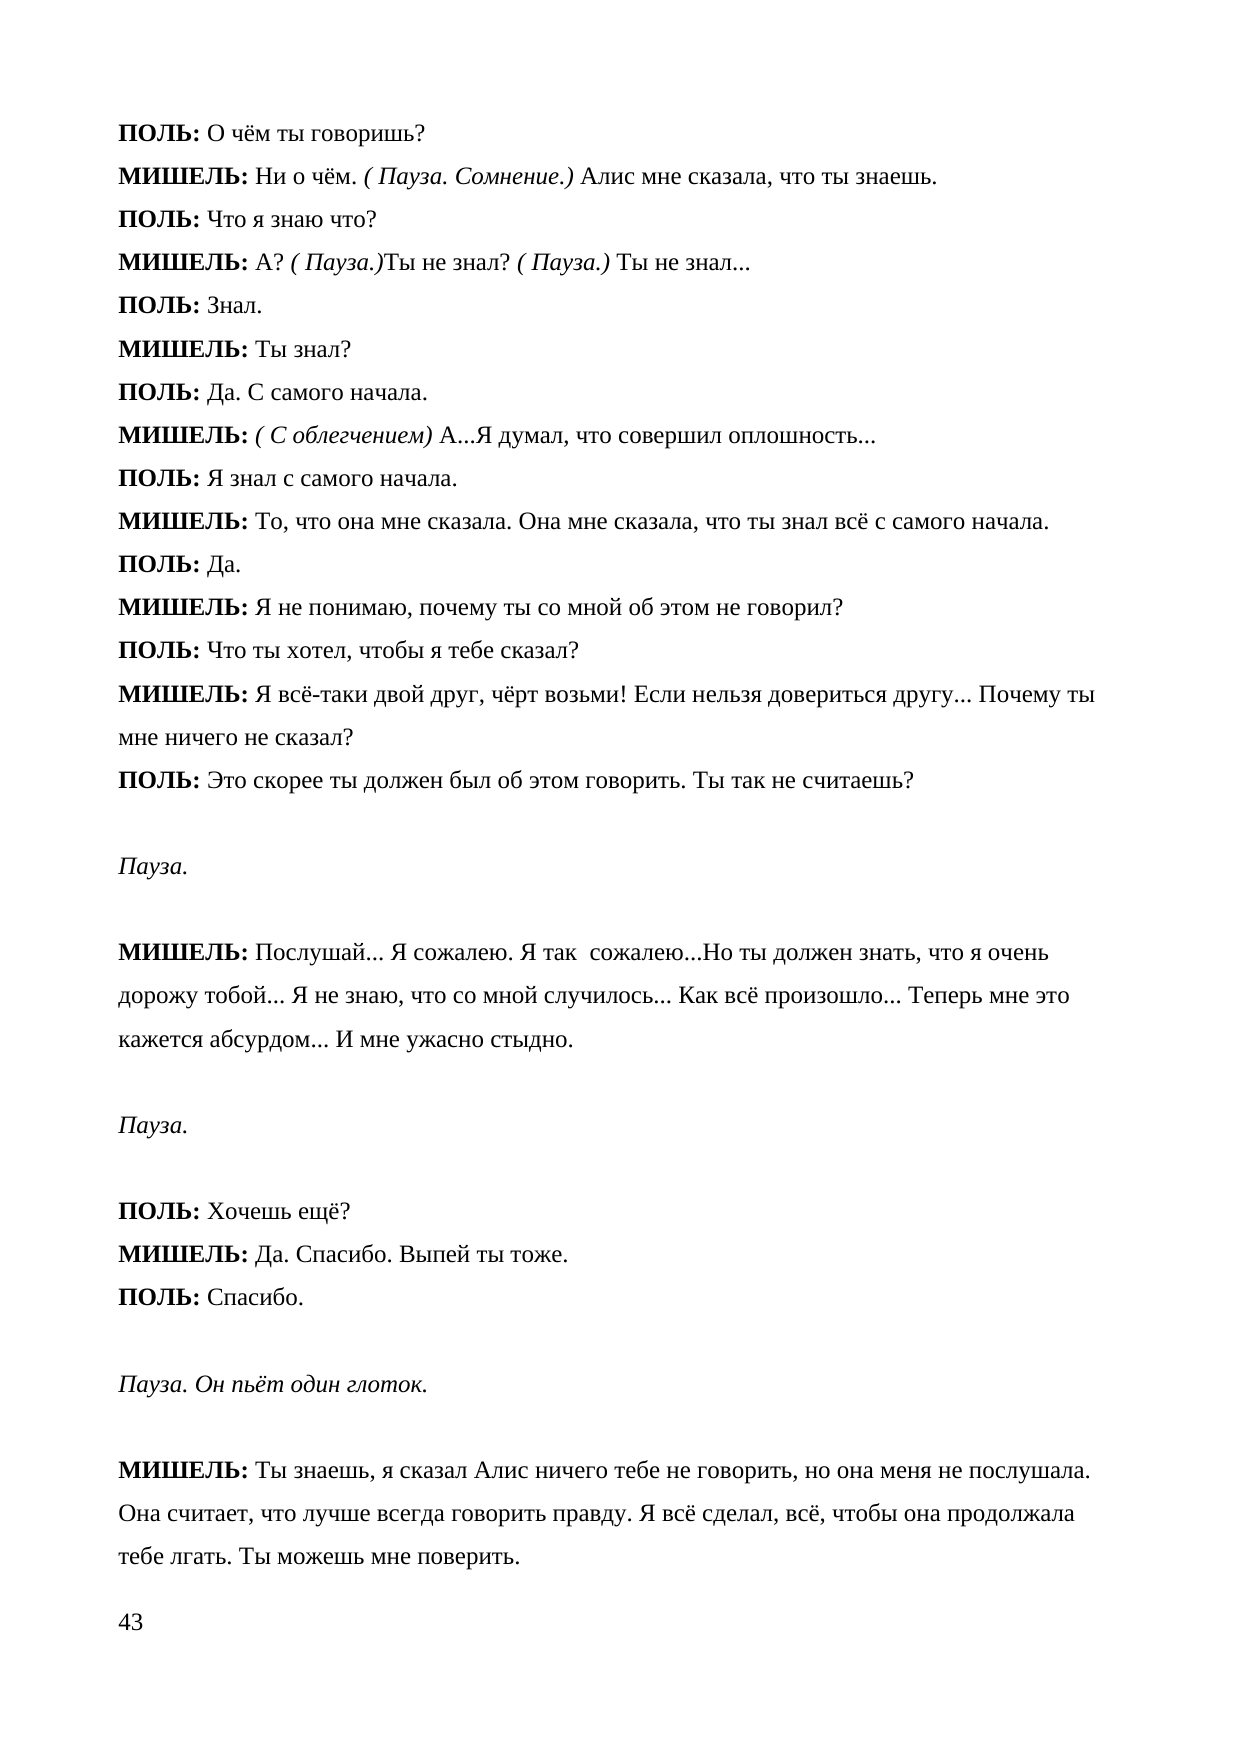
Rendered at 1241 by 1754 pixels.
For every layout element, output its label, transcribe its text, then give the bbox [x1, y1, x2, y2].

text ПОЛЬ: Хочешь ещё? [118, 1196, 1122, 1225]
text ПОЛЬ: Да. [118, 549, 1122, 578]
text ПОЛЬ: О чём ты говоришь? [118, 118, 1122, 147]
text ПОЛЬ: Я знал с самого начала. [118, 463, 1122, 492]
text ПОЛЬ: Что ты хотел, чтобы я тебе сказал? [118, 636, 1122, 664]
text МИШЕЛЬ: Ты знал? [118, 334, 1122, 362]
text Пауза. [118, 1110, 1122, 1139]
text ПОЛЬ: Это скорее ты должен был об этом говорить. Ты так не считаешь? [118, 765, 1122, 794]
text МИШЕЛЬ: Да. Спасибо. Выпей ты тоже. [118, 1239, 1122, 1268]
text ПОЛЬ: Что я знаю что? [118, 204, 1122, 233]
text МИШЕЛЬ: А? ( Пауза.)Ты не знал? ( Пауза.) Ты не знал... [118, 247, 1122, 276]
text МИШЕЛЬ: Ты знаешь, я сказал Алис ничего тебе не говорить, но она меня не послушала. Она считает, что лучше всегда говорить правду. Я всё сделал, всё, чтобы она продолжала тебе лгать. Ты можешь мне поверить. [118, 1455, 1122, 1570]
text МИШЕЛЬ: Я всё-таки двой друг, чёрт возьми! Если нельзя довериться другу... Почему ты мне ничего не сказал? [118, 679, 1122, 751]
text МИШЕЛЬ: ( С облегчением) А...Я думал, что совершил оплошность... [118, 420, 1122, 449]
text ПОЛЬ: Да. С самого начала. [118, 377, 1122, 406]
text Пауза. Он пьёт один глоток. [118, 1369, 1122, 1397]
text МИШЕЛЬ: Послушай... Я сожалею. Я так сожалею...Но ты должен знать, что я очень дорожу тобой... Я не знаю, что со мной случилось... Как всё произошло... Теперь мне это кажется абсурдом... И мне ужасно стыдно. [118, 937, 1122, 1052]
text МИШЕЛЬ: Ни о чём. ( Пауза. Сомнение.) Алис мне сказала, что ты знаешь. [118, 161, 1122, 190]
text ПОЛЬ: Спасибо. [118, 1282, 1122, 1311]
text ПОЛЬ: Знал. [118, 291, 1122, 319]
text МИШЕЛЬ: То, что она мне сказала. Она мне сказала, что ты знал всё с самого начала. [118, 506, 1122, 535]
text Пауза. [118, 851, 1122, 880]
text МИШЕЛЬ: Я не понимаю, почему ты со мной об этом не говорил? [118, 592, 1122, 621]
